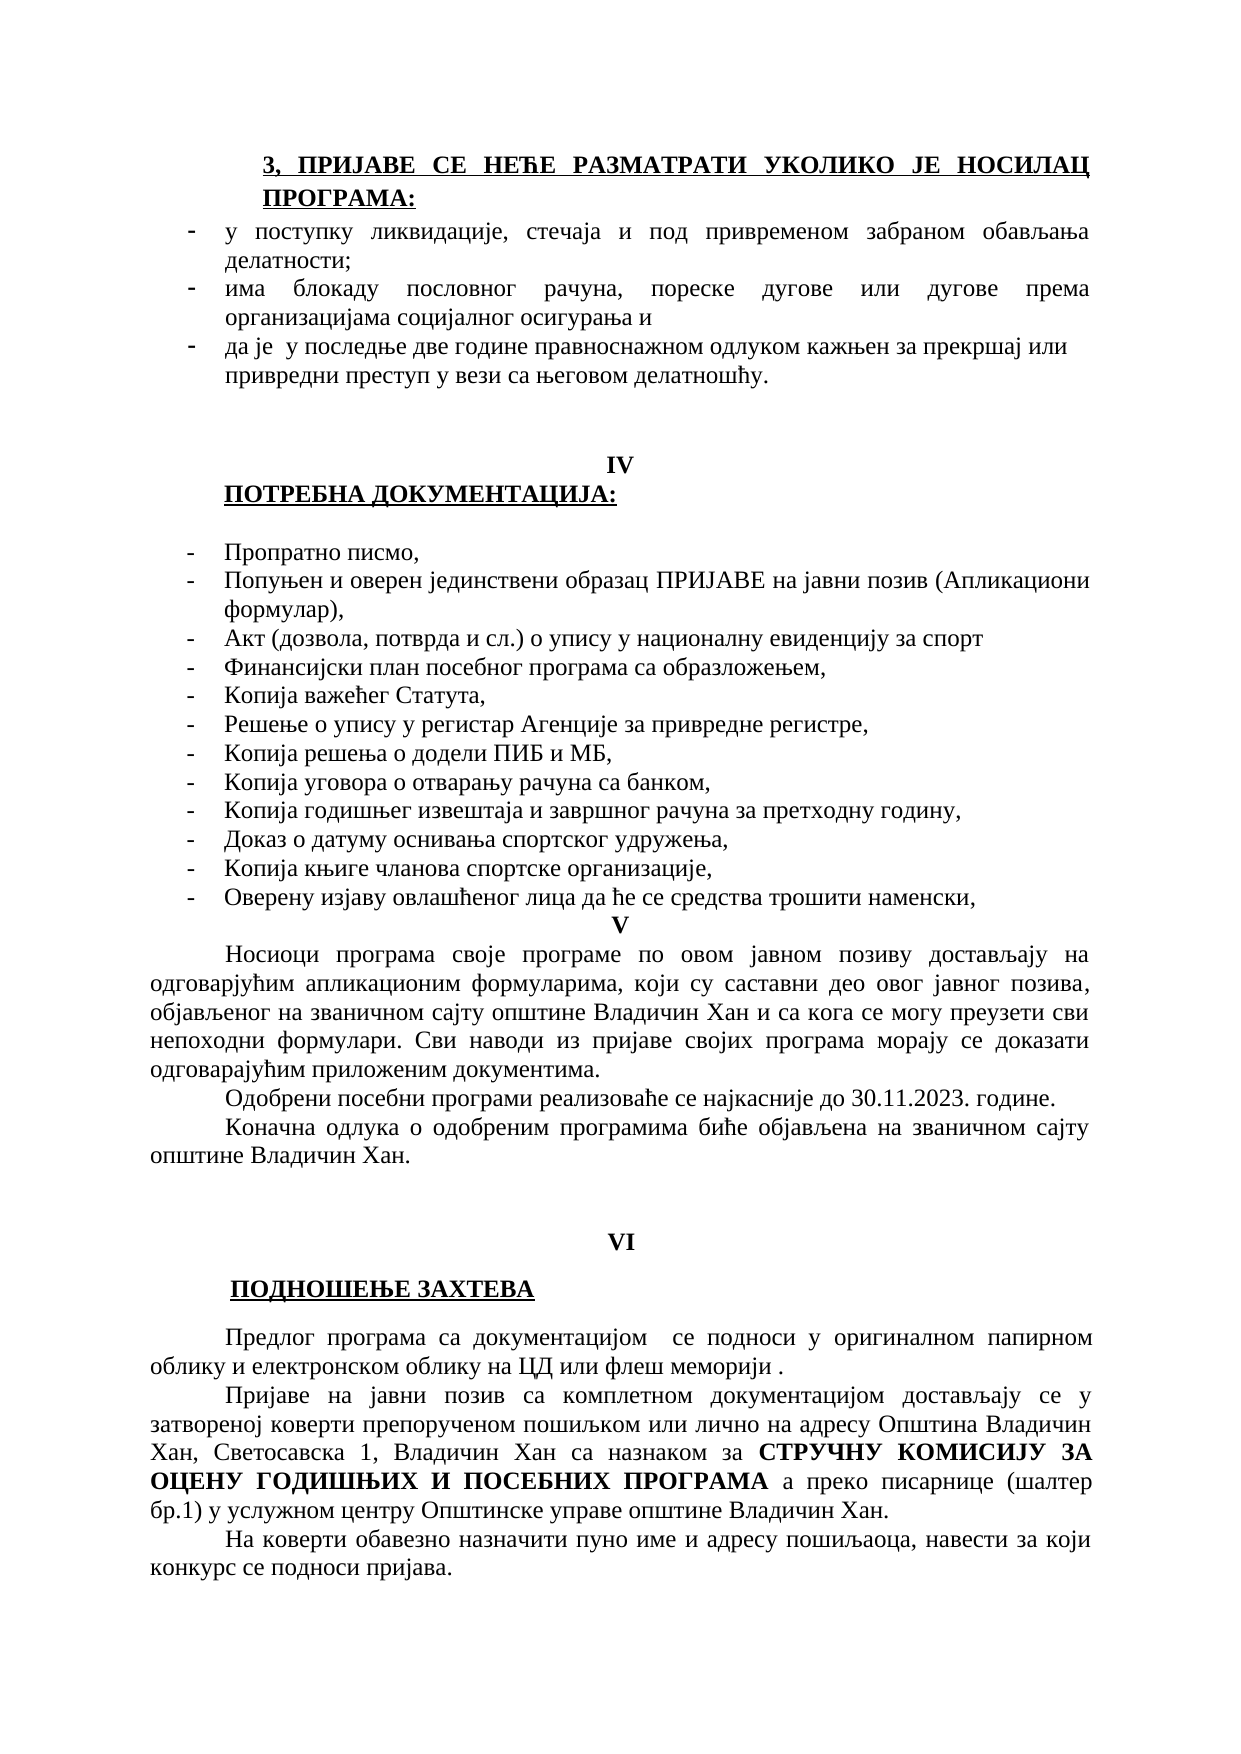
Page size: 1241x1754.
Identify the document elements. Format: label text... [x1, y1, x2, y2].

list Пропратно писмо, [186, 537, 1090, 565]
text VI [150, 1227, 1092, 1255]
list Акт (дозвола, потврда и сл.) о упису у националну евиденцију за спорт [186, 623, 1090, 652]
list у поступку ликвидације, стечаја и под привременом забраном обављања делатности; [187, 216, 1090, 273]
list да је у последње две године правноснажном одлуком кажњен за прекршај или [187, 331, 1090, 360]
text Потребна документација: [150, 479, 1090, 508]
text Пријаве на јавни позив са комплетном документацијом достављају се у затвореној коверти препорученом пошиљком или лично на адресу Општина Владичин Хан, Светосавска 1, Владичин Хан са назнаком за СТРУЧНУ КОМИСИЈУ ЗА ОЦЕНУ ГОДИШЊИХ И ПОСЕБНИХ ПРОГРАМА а преко писарнице (шалтер бр.1) у услужном центру Општинске управе општине Владичин Хан. [150, 1380, 1093, 1524]
list Решење о упису у регистар Агенције за привредне регистре, [186, 709, 1090, 738]
list Копија уговора о отварању рачуна са банком, [186, 767, 1090, 795]
text На коверти обавезно назначити пуно име и адресу пошиљаоца, навести за који конкурс се подноси пријава. [150, 1524, 1093, 1581]
text V [150, 910, 1090, 939]
list има блокаду пословног рачуна, пореске дугове или дугове према организацијама социјалног осигурања и [187, 273, 1090, 331]
list Копија годишњег извештаја и завршног рачуна за претходну годину, [186, 795, 1090, 824]
text 3, ПРИЈАВЕ СЕ НЕЋЕ РАЗМАТРАТИ УКОЛИКО је Носилац програма: [262, 176, 1090, 212]
text ПОДНОШЕЊЕ ЗАХТЕВА [150, 1274, 1092, 1303]
text привредни преступ у вези са његовом делатношћу. [225, 360, 1090, 388]
list Финансијски план посебног програма са образложењем, [186, 652, 1090, 680]
text Предлог програма са документацијом се подноси у оригиналном папирном облику и електронском облику на ЦД или флеш меморији . [150, 1322, 1093, 1380]
list Попуњен и оверен јединствени образац пријаве на јавни позив (Апликациони формулар), [186, 565, 1090, 623]
list Доказ о датуму оснивања спортског удружења, [186, 824, 1090, 853]
text Носиоци програма своје програме по овом јавном позиву достављају на одговарјућим апликационим формуларима, који су саставни део овог јавног позива, објављеног на званичном сајту општине Владичин Хан и са кога се могу преузети сви непоходни формулари. Сви наводи из пријаве својих програма морају се доказати одговарајућим приложеним документима. [150, 939, 1090, 1083]
text Одобрени посебни програми реализоваће се најкасније до 30.11.2023. године. [150, 1083, 1090, 1112]
list Копија важећег Статута, [186, 680, 1090, 709]
text Коначна одлука о одобреним програмима биће објављена на званичном сајту општине Владичин Хан. [150, 1112, 1090, 1169]
list Оверену изјаву овлашћеног лица да ће се средства трошити наменски, [187, 882, 1093, 910]
list Копија књиге чланова спортске организације, [187, 853, 1090, 882]
text 3, ПРИЈАВЕ СЕ НЕЋЕ РАЗМАТРАТИ УКОЛИКО је Носилац програма: [262, 150, 1090, 175]
text IV [150, 450, 1090, 479]
list Копија решења о додели ПИБ и МБ, [186, 738, 1090, 767]
